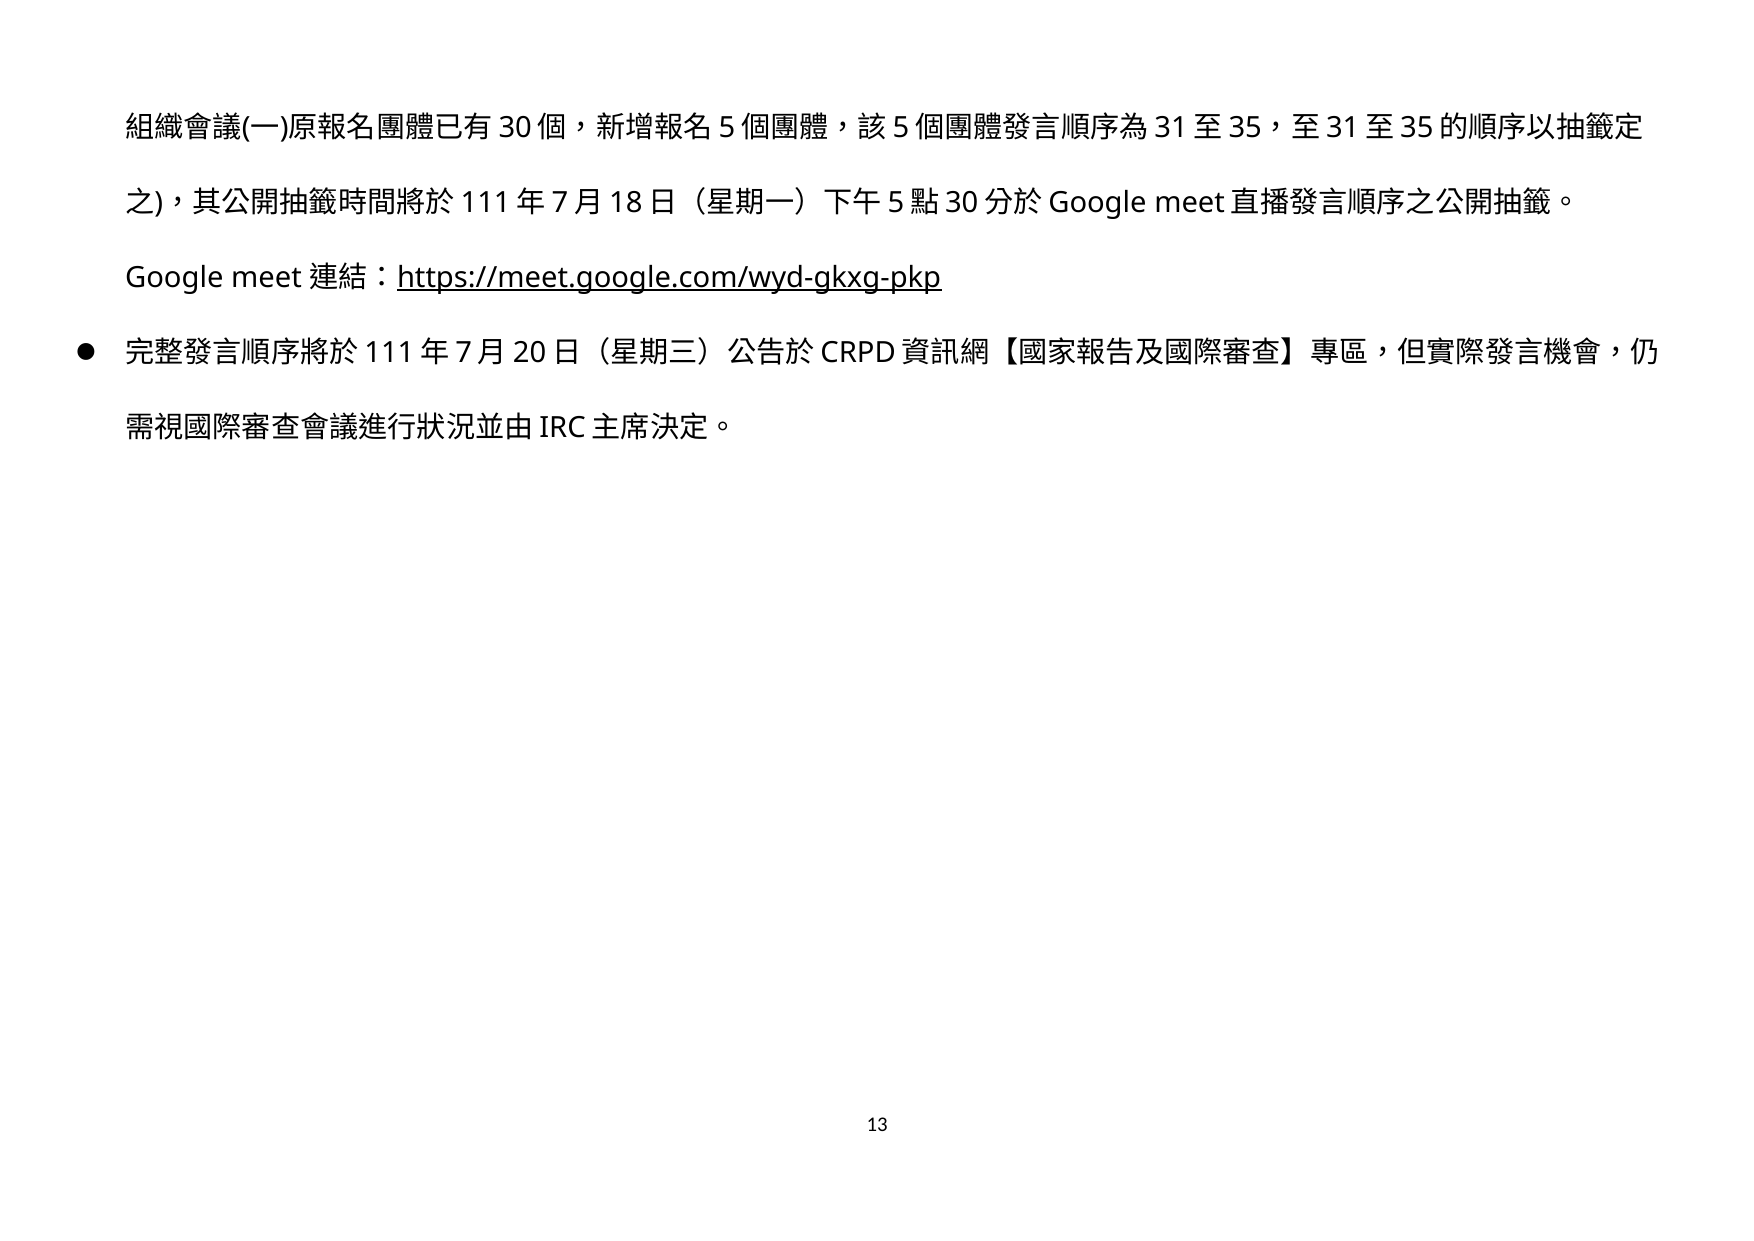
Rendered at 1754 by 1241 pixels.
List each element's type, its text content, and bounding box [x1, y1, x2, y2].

list 完整發言順序將於111年7月20日（星期三）公告於CRPD資訊網【國家報告及國際審查】專區，但實際發言機會，仍需視國際審查會議進行狀況並由IRC主席決定。 [75, 312, 1679, 462]
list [75, 87, 1679, 312]
